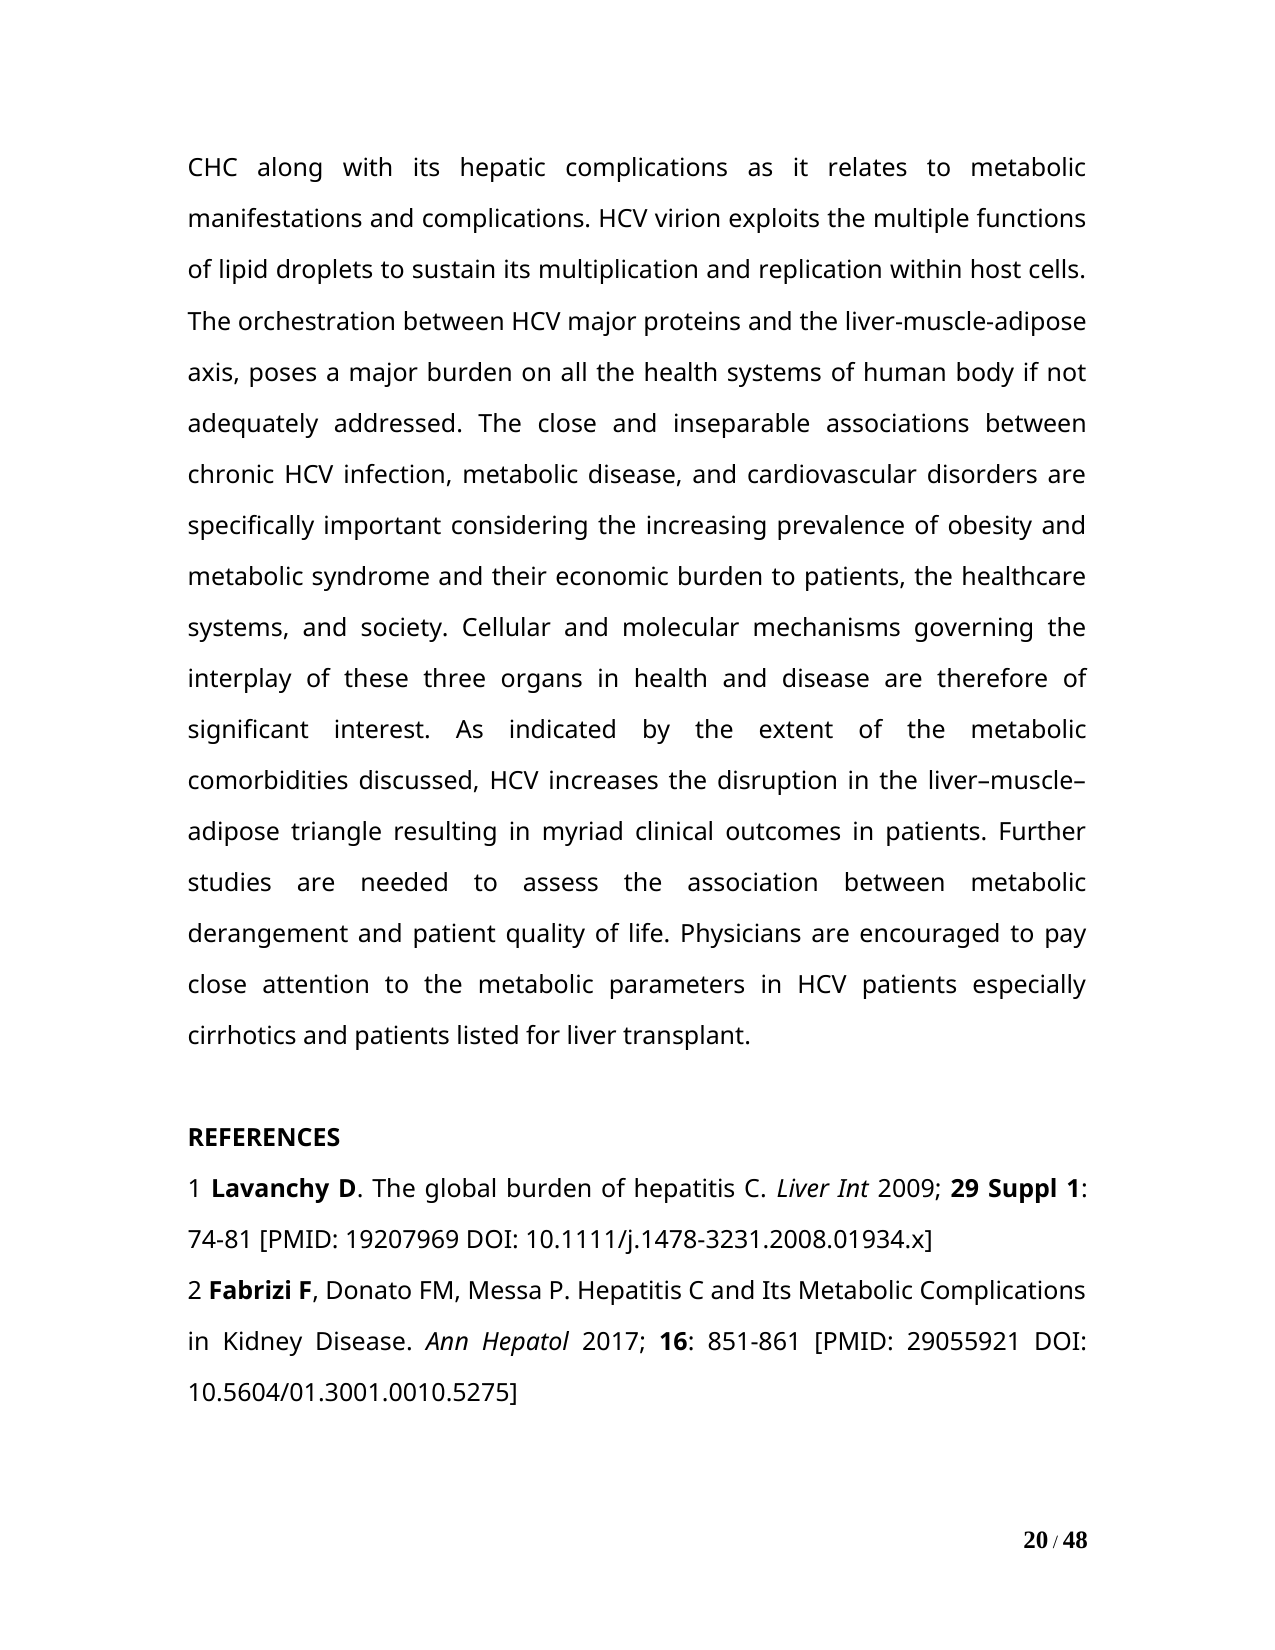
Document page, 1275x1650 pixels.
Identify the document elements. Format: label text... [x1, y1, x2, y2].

text 2 Fabrizi F, Donato FM, Messa P. Hepatitis C and Its Metabolic Complications in Kidney Disease. Ann Hepatol 2017; 16: 851-861 [PMID: 29055921 DOI: 10.5604/01.3001.0010.5275] [187, 1273, 1087, 1409]
text 1 Lavanchy D. The global burden of hepatitis C. Liver Int 2009; 29 Suppl 1: 74-81 [PMID: 19207969 DOI: 10.1111/j.1478-3231.2008.01934.x] [187, 1171, 1087, 1256]
text REFERENCES [187, 1120, 1087, 1154]
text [187, 150, 1087, 1052]
